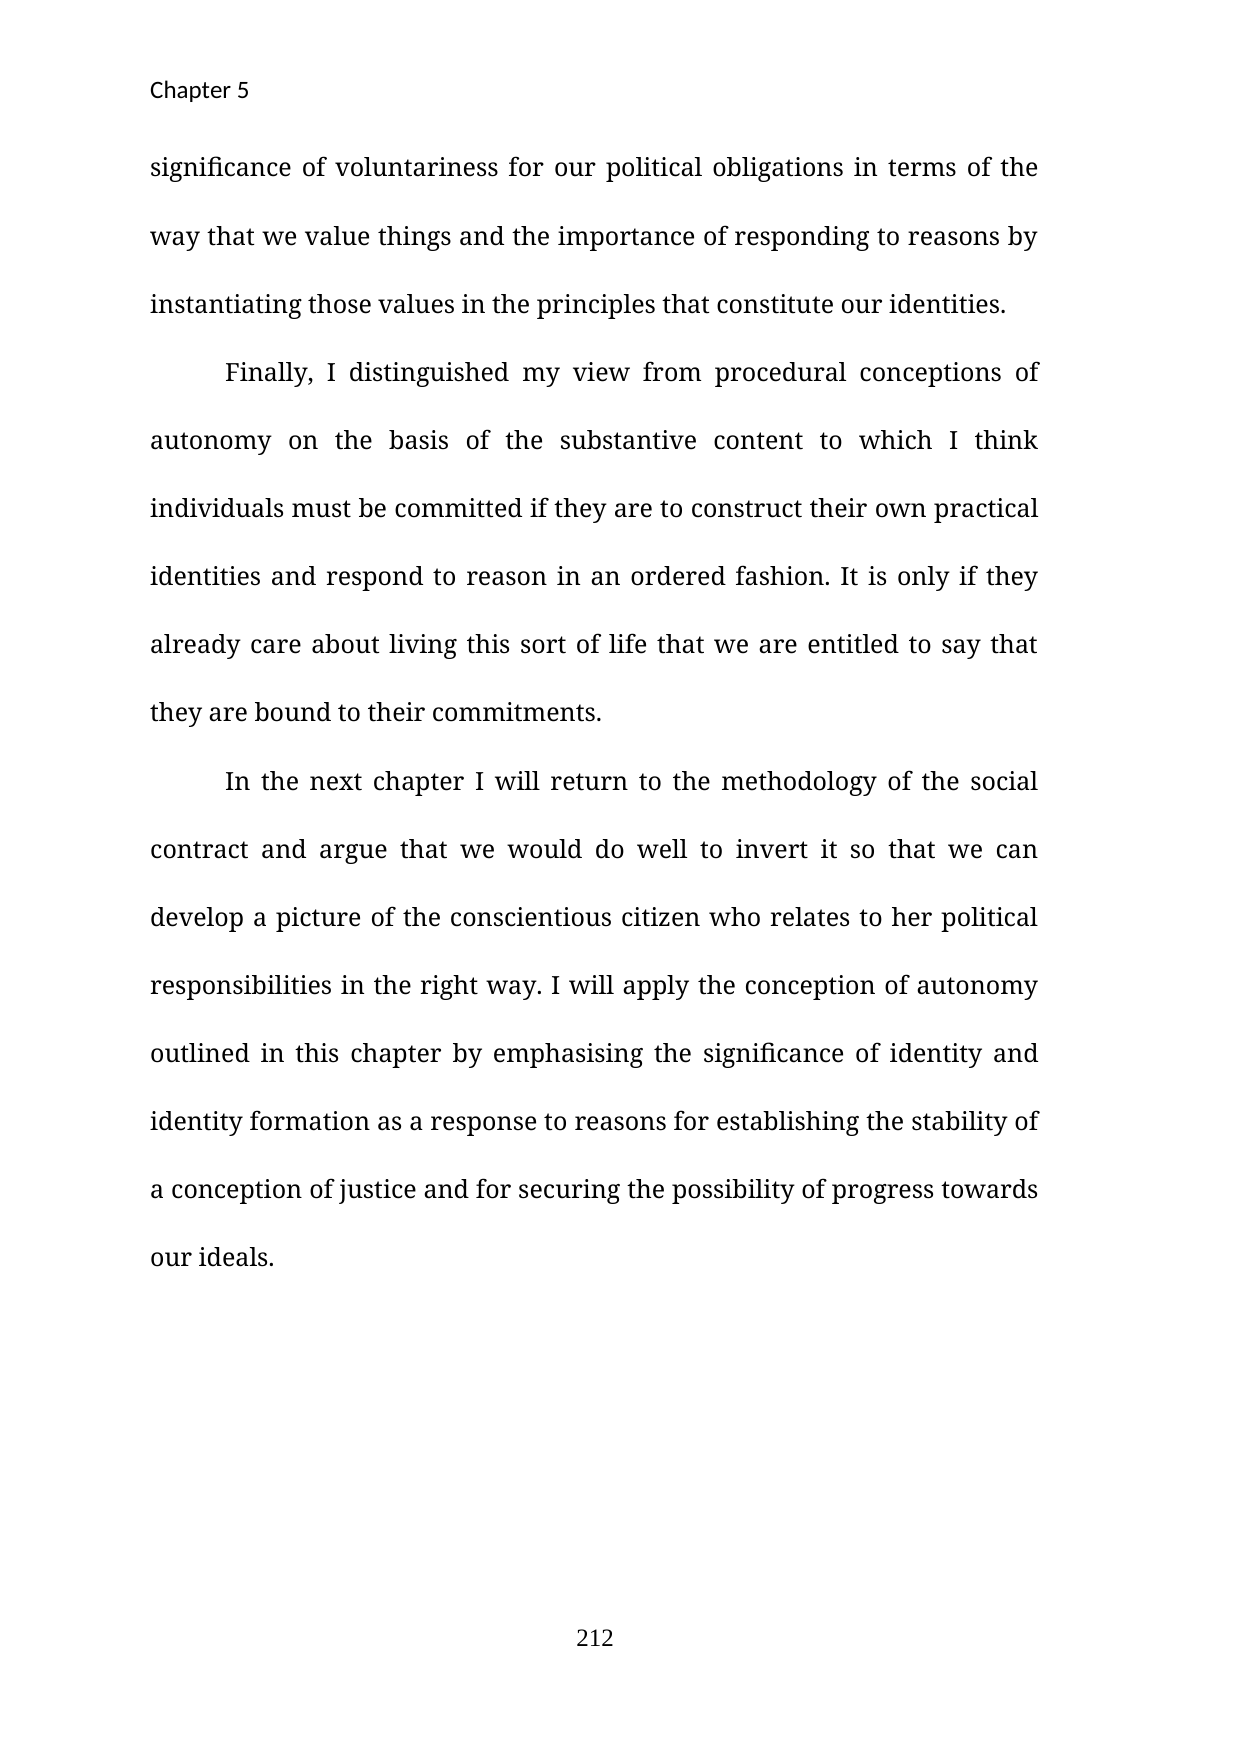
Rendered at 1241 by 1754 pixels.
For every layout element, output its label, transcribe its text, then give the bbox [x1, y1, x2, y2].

text In the next chapter I will return to the methodology of the social contract and argue that we would do well to invert it so that we can develop a picture of the conscientious citizen who relates to her political responsibilities in the right way. I will apply the conception of autonomy outlined in this chapter by emphasising the significance of identity and identity formation as a response to reasons for establishing the stability of a conception of justice and for securing the possibility of progress towards our ideals. [150, 763, 1039, 1274]
text Finally, I distinguished my view from procedural conceptions of autonomy on the basis of the substantive content to which I think individuals must be committed if they are to construct their own practical identities and respond to reason in an ordered fashion. It is only if they already care about living this sort of life that we are entitled to say that they are bound to their commitments. [150, 354, 1039, 729]
